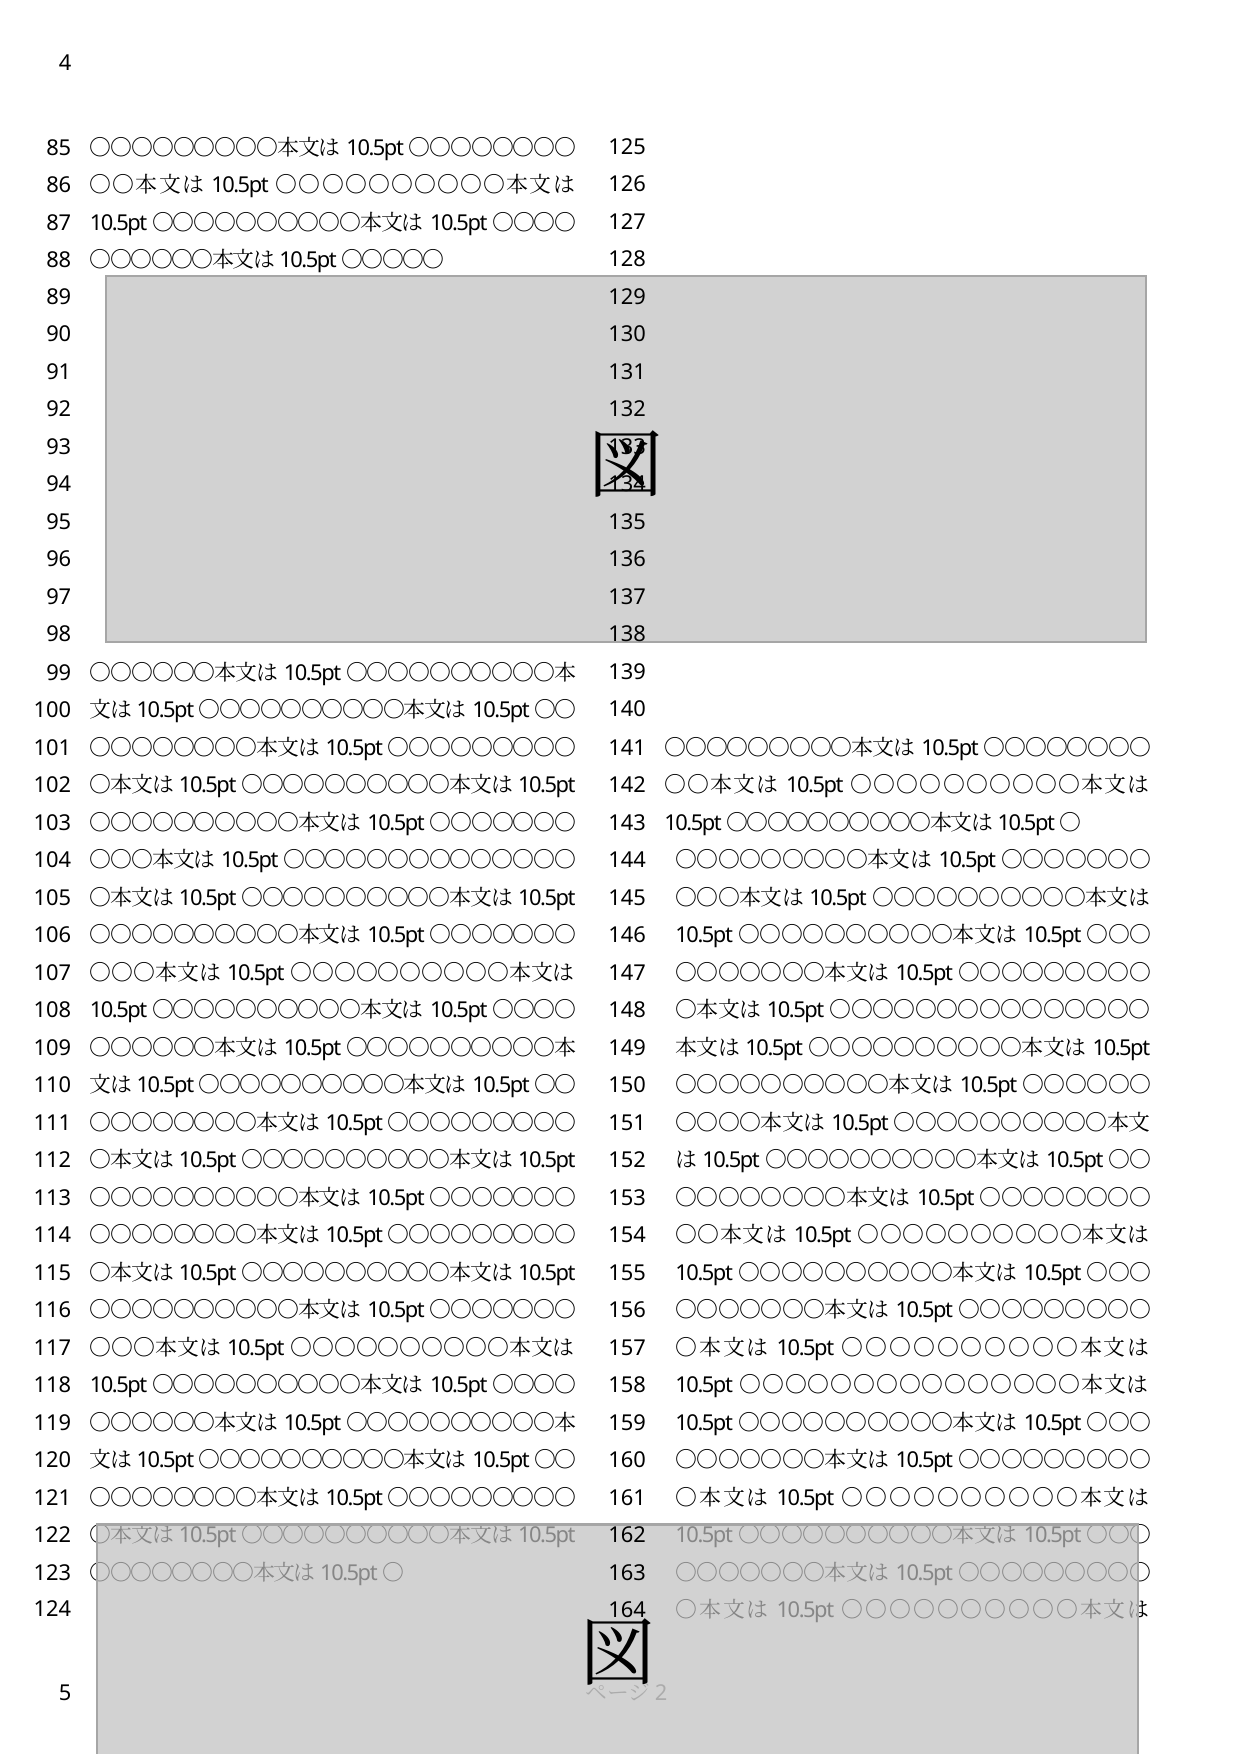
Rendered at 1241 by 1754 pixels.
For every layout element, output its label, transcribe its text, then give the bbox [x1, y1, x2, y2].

text 〇〇〇〇〇〇〇〇〇本文は10.5pt〇〇〇〇〇〇〇〇〇〇本文は10.5pt〇〇〇〇〇〇〇〇〇〇本文は10.5pt〇〇〇〇〇〇〇〇〇〇本文は10.5pt〇 [664, 727, 1152, 839]
text 〇〇〇〇〇〇本文は10.5pt〇〇〇〇〇〇〇〇〇〇本文は10.5pt〇〇〇〇〇〇〇〇〇〇本文は10.5pt〇〇〇〇〇〇〇〇〇〇本文は10.5pt〇〇〇〇〇〇〇〇〇〇本文は10.5pt〇〇〇〇〇〇〇〇〇〇本文は10.5pt〇〇〇〇〇〇〇〇〇〇本文は10.5pt〇〇〇〇〇〇〇〇〇〇本文は10.5pt〇〇〇〇〇〇〇〇〇〇〇〇〇〇〇本文は10.5pt〇〇〇〇〇〇〇〇〇〇本文は10.5pt〇〇〇〇〇〇〇〇〇〇本文は10.5pt〇〇〇〇〇〇〇〇〇〇本文は10.5pt〇〇〇〇〇〇〇〇〇〇本文は10.5pt〇〇〇〇〇〇〇〇〇〇本文は10.5pt〇〇〇〇〇〇〇〇〇〇本文は10.5pt〇〇〇〇〇〇〇〇〇〇本文は10.5pt〇〇〇〇〇〇〇〇〇〇本文は10.5pt〇〇〇〇〇〇〇〇〇〇本文は10.5pt〇〇〇〇〇〇〇〇〇〇本文は10.5pt〇〇〇〇〇〇〇〇〇〇本文は10.5pt〇〇〇〇〇〇〇〇〇〇本文は10.5pt〇〇〇〇〇〇〇〇〇〇〇〇〇〇〇本文は10.5pt〇〇〇〇〇〇〇〇〇〇本文は10.5pt〇〇〇〇〇〇〇〇〇〇本文は10.5pt〇〇〇〇〇〇〇〇〇〇本文は10.5pt〇〇〇〇〇〇〇〇〇〇本文は10.5pt〇〇〇〇〇〇〇〇〇〇本文は10.5pt〇〇〇〇〇〇〇〇〇〇本文は10.5pt〇〇〇〇〇〇〇〇〇〇本文は10.5pt〇〇〇〇〇〇〇〇〇〇本文は10.5pt〇〇〇〇〇〇〇〇〇〇本文は10.5pt〇〇〇〇〇〇〇〇〇〇本文は10.5pt〇〇〇〇〇〇〇〇〇〇本文は10.5pt〇〇〇〇〇〇〇〇〇〇本文は10.5pt〇〇〇〇〇〇〇〇本文は10.5pt〇 [89, 652, 577, 1589]
